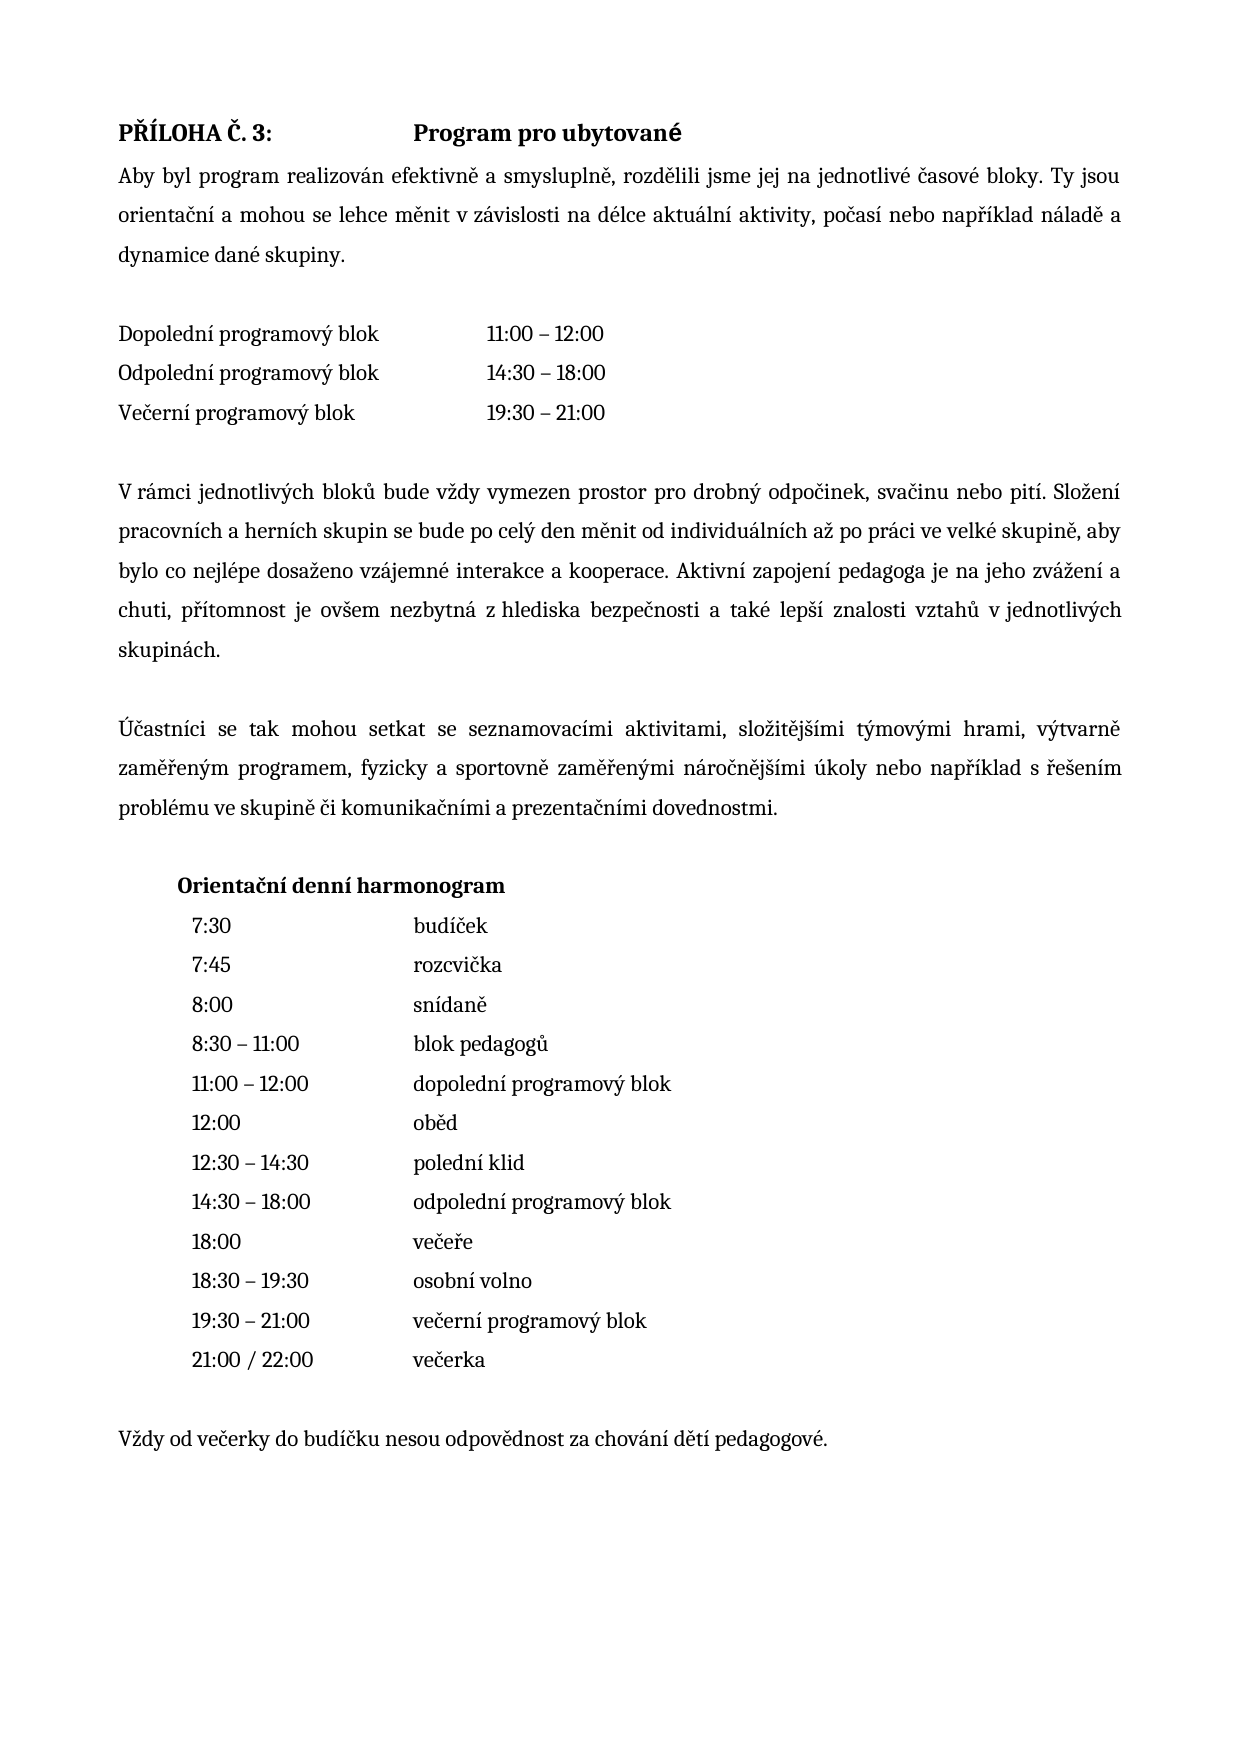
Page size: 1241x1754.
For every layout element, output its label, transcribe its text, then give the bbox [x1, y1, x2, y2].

text 7:30 budíček [118, 913, 1122, 939]
text 8:00 snídaně [118, 992, 1122, 1018]
text 8:30 – 11:00 blok pedagogů [118, 1031, 1122, 1057]
text PŘÍLOHA Č. 3: Program pro ubytované [118, 118, 1122, 148]
text 14:30 – 18:00 odpolední programový blok [118, 1189, 1122, 1215]
text Účastníci se tak mohou setkat se seznamovacími aktivitami, složitějšími týmovými hrami, výtvarně zaměřeným programem, fyzicky a sportovně zaměřenými náročnějšími úkoly nebo například s řešením problému ve skupině či komunikačními a prezentačními dovednostmi. [118, 715, 1122, 821]
text Aby byl program realizován efektivně a smysluplně, rozdělili jsme jej na jednotlivé časové bloky. Ty jsou orientační a mohou se lehce měnit v závislosti na délce aktuální aktivity, počasí nebo například náladě a dynamice dané skupiny. [118, 163, 1122, 268]
text Dopolední programový blok 11:00 – 12:00 [118, 321, 1122, 347]
text Večerní programový blok 19:30 – 21:00 [118, 399, 1122, 426]
text 18:30 – 19:30 osobní volno [118, 1268, 1122, 1294]
text 12:00 oběd [118, 1110, 1122, 1136]
text Vždy od večerky do budíčku nesou odpovědnost za chování dětí pedagogové. [118, 1426, 1122, 1452]
text V rámci jednotlivých bloků bude vždy vymezen prostor pro drobný odpočinek, svačinu nebo pití. Složení pracovních a herních skupin se bude po celý den měnit od individuálních až po práci ve velké skupině, aby bylo co nejlépe dosaženo vzájemné interakce a kooperace. Aktivní zapojení pedagoga je na jeho zvážení a chuti, přítomnost je ovšem nezbytná z hlediska bezpečnosti a také lepší znalosti vztahů v jednotlivých skupinách. [118, 478, 1122, 663]
text 12:30 – 14:30 polední klid [118, 1149, 1122, 1176]
text 11:00 – 12:00 dopolední programový blok [192, 1071, 1122, 1097]
text 18:00 večeře [118, 1228, 1122, 1255]
text 19:30 – 21:00 večerní programový blok [118, 1307, 1122, 1334]
text Odpolední programový blok 14:30 – 18:00 [118, 360, 1122, 386]
text Orientační denní harmonogram [118, 873, 1122, 899]
text 7:45 rozcvička [118, 952, 1122, 978]
text 21:00 / 22:00 večerka [118, 1347, 1122, 1373]
